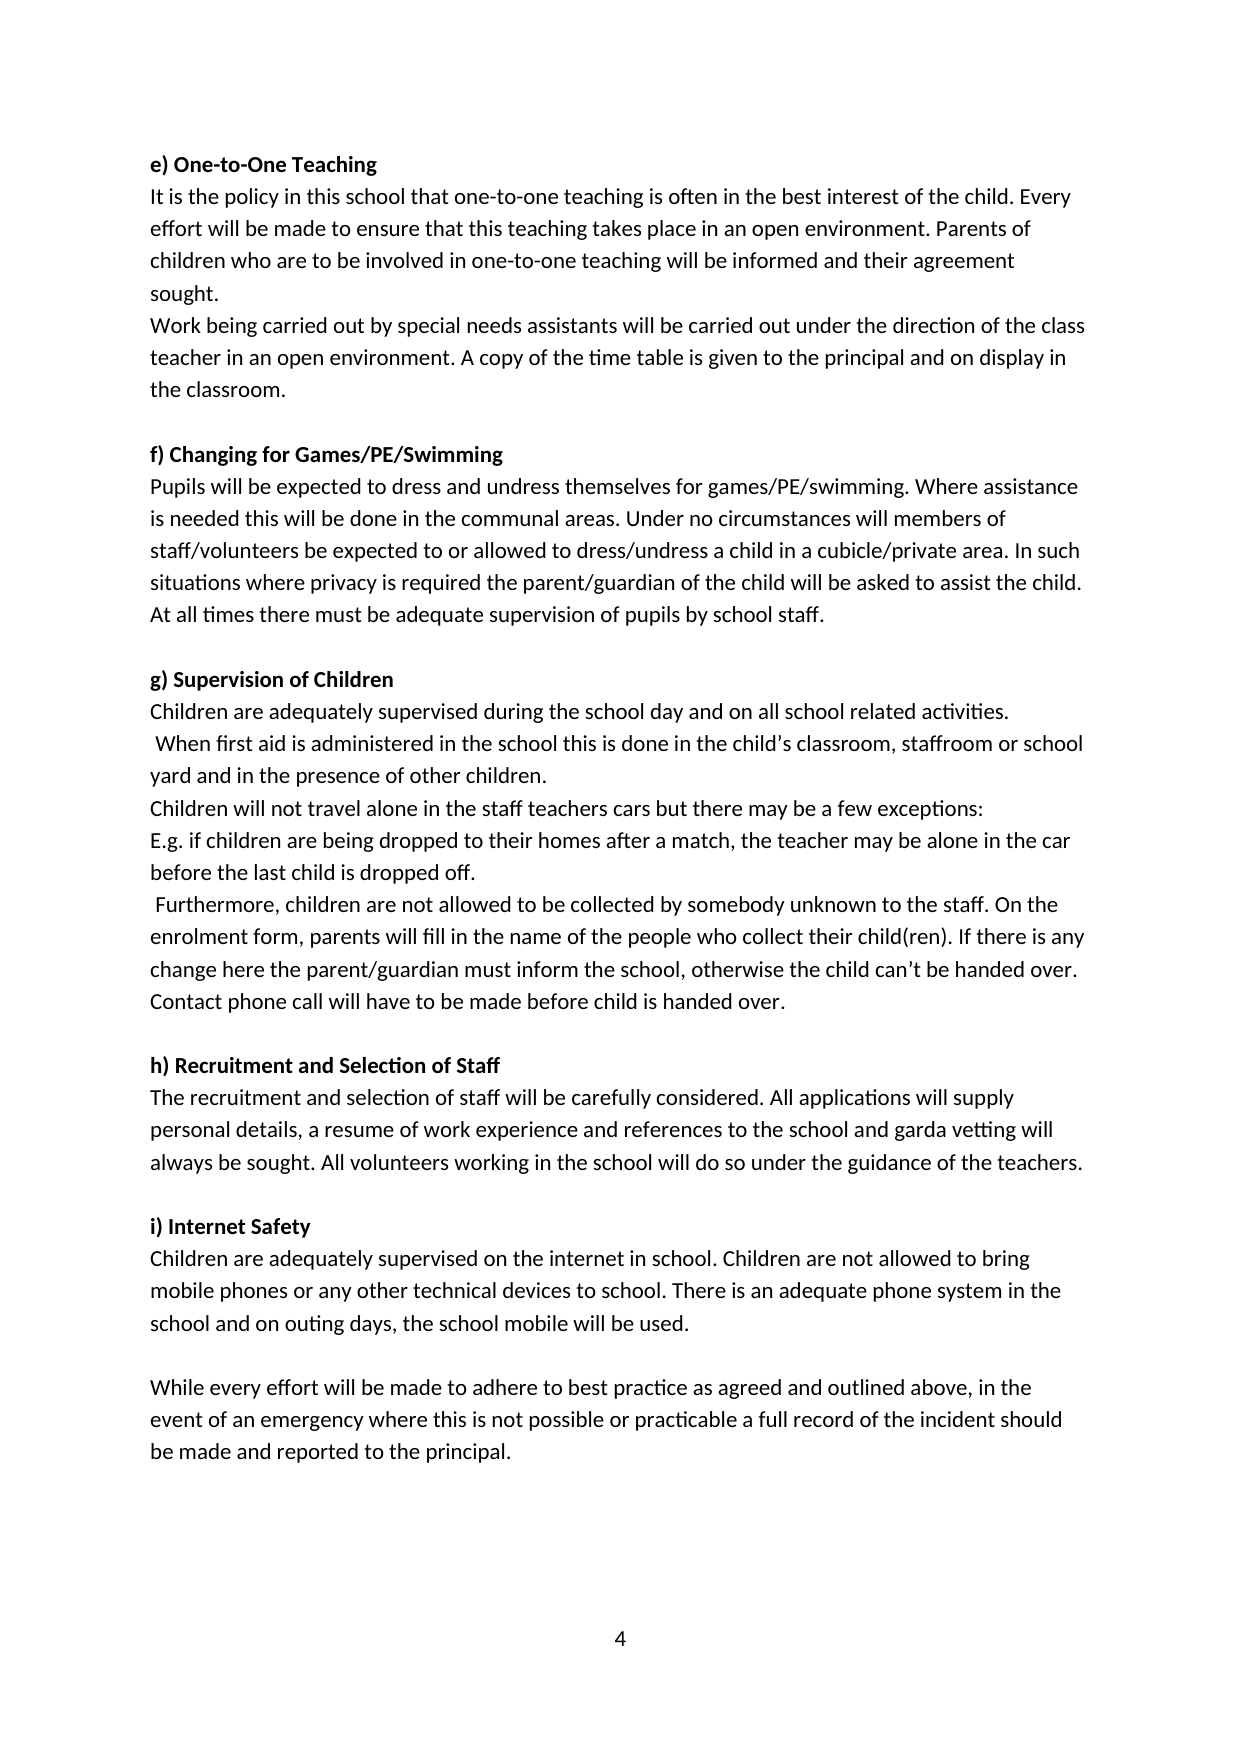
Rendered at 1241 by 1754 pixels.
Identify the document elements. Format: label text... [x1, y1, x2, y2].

text While every effort will be made to adhere to best practice as agreed and outlined above, in the event of an emergency where this is not possible or practicable a full record of the incident should be made and reported to the principal. [150, 1373, 1090, 1466]
text Furthermore, children are not allowed to be collected by somebody unknown to the staff. On the enrolment form, parents will fill in the name of the people who collect their child(ren). If there is any change here the parent/guardian must inform the school, otherwise the child can’t be handed over. Contact phone call will have to be made before child is handed over. [150, 890, 1090, 1015]
text f) Changing for Games/PE/Swimming [150, 440, 1090, 468]
text When first aid is administered in the school this is done in the child’s classroom, staffroom or school yard and in the presence of other children. [150, 729, 1090, 789]
text Pupils will be expected to dress and undress themselves for games/PE/swimming. Where assistance is needed this will be done in the communal areas. Under no circumstances will members of staff/volunteers be expected to or allowed to dress/undress a child in a cubicle/private area. In such situations where privacy is required the parent/guardian of the child will be asked to assist the child. [150, 472, 1090, 596]
text Children are adequately supervised during the school day and on all school related activities. [150, 697, 1090, 725]
text e) One-to-One Teaching [150, 150, 1090, 178]
text g) Supervision of Children [150, 665, 1090, 693]
text It is the policy in this school that one-to-one teaching is often in the best interest of the child. Every effort will be made to ensure that this teaching takes place in an open environment. Parents of children who are to be involved in one-to-one teaching will be informed and their agreement sought. [150, 182, 1090, 307]
text Work being carried out by special needs assistants will be carried out under the direction of the class teacher in an open environment. A copy of the time table is given to the principal and on display in the classroom. [150, 311, 1090, 403]
text h) Recruitment and Selection of Staff [150, 1051, 1090, 1079]
text Children will not travel alone in the staff teachers cars but there may be a few exceptions: [150, 794, 1090, 822]
text The recruitment and selection of staff will be carefully considered. All applications will supply personal details, a resume of work experience and references to the school and garda vetting will always be sought. All volunteers working in the school will do so under the guidance of the teachers. [150, 1083, 1090, 1176]
text Children are adequately supervised on the internet in school. Children are not allowed to bring mobile phones or any other technical devices to school. There is an adequate phone system in the school and on outing days, the school mobile will be used. [150, 1244, 1090, 1337]
text i) Internet Safety [150, 1212, 1090, 1240]
text At all times there must be adequate supervision of pupils by school staff. [150, 601, 1090, 629]
text E.g. if children are being dropped to their homes after a match, the teacher may be alone in the car before the last child is dropped off. [150, 826, 1090, 886]
